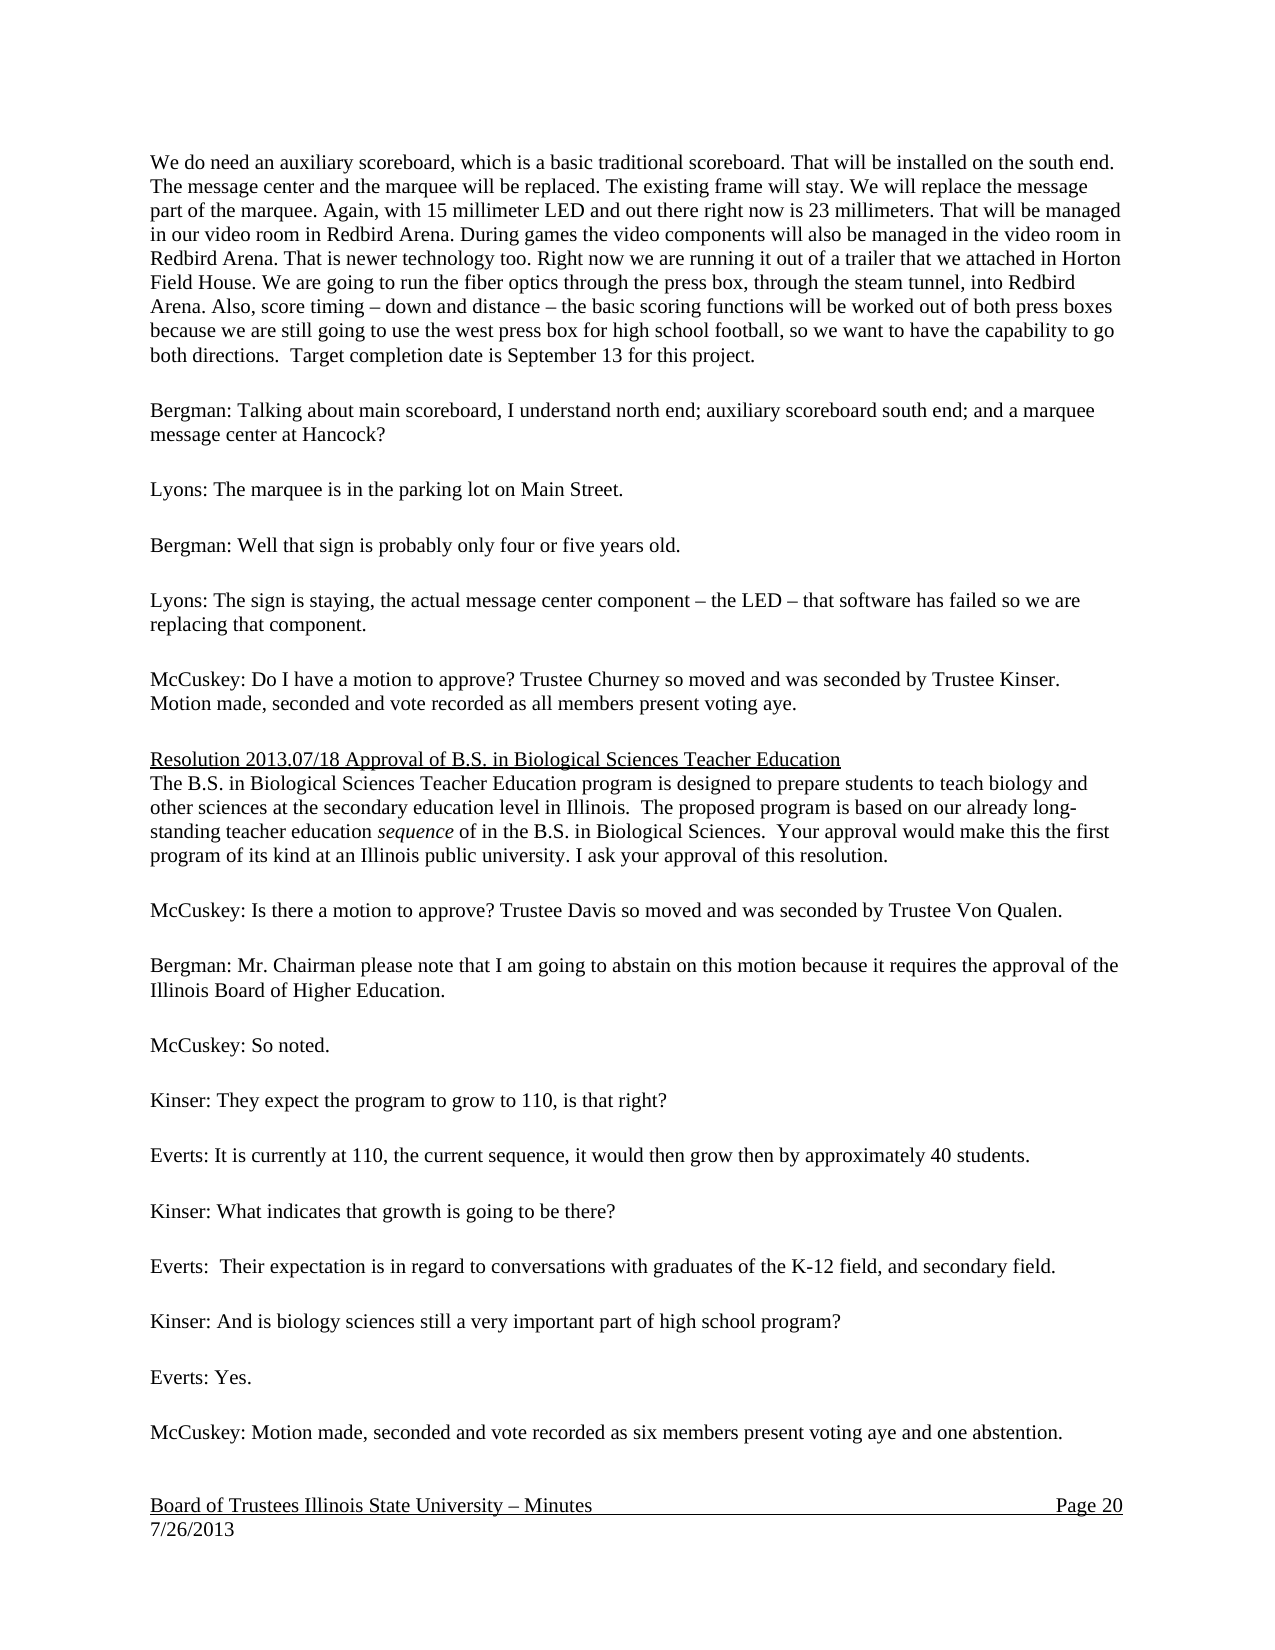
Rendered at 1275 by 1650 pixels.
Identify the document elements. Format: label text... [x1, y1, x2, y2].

text McCuskey: Motion made, seconded and vote recorded as six members present voting aye and one abstention. [150, 1420, 1125, 1444]
text Resolution 2013.07/18 Approval of B.S. in Biological Sciences Teacher Education The B.S. in Biological Sciences Teacher Education program is designed to prepare students to teach biology and other sciences at the secondary education level in Illinois. The proposed program is based on our already long-standing teacher education sequence of in the B.S. in Biological Sciences. Your approval would make this the first program of its kind at an Illinois public university. I ask your approval of this resolution. [150, 747, 1125, 867]
text Everts: Their expectation is in regard to conversations with graduates of the K-12 field, and secondary field. [150, 1254, 1125, 1278]
text McCuskey: Do I have a motion to approve? Trustee Churney so moved and was seconded by Trustee Kinser. Motion made, seconded and vote recorded as all members present voting aye. [150, 667, 1125, 715]
text Kinser: What indicates that growth is going to be there? [150, 1199, 1125, 1223]
text Bergman: Talking about main scoreboard, I understand north end; auxiliary scoreboard south end; and a marquee message center at Hancock? [150, 398, 1125, 446]
text Lyons: The marquee is in the parking lot on Main Street. [150, 477, 1125, 501]
text Bergman: Mr. Chairman please note that I am going to abstain on this motion because it requires the approval of the Illinois Board of Higher Education. [150, 953, 1125, 1002]
text Kinser: They expect the program to grow to 110, is that right? [150, 1088, 1125, 1112]
text McCuskey: Is there a motion to approve? Trustee Davis so moved and was seconded by Trustee Von Qualen. [150, 898, 1125, 922]
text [150, 150, 1125, 367]
text Everts: It is currently at 110, the current sequence, it would then grow then by approximately 40 students. [150, 1143, 1125, 1167]
text Everts: Yes. [150, 1365, 1125, 1389]
text Lyons: The sign is staying, the actual message center component – the LED – that software has failed so we are replacing that component. [150, 588, 1125, 636]
text Kinser: And is biology sciences still a very important part of high school program? [150, 1309, 1125, 1333]
text McCuskey: So noted. [150, 1033, 1125, 1057]
text Bergman: Well that sign is probably only four or five years old. [150, 532, 1125, 557]
